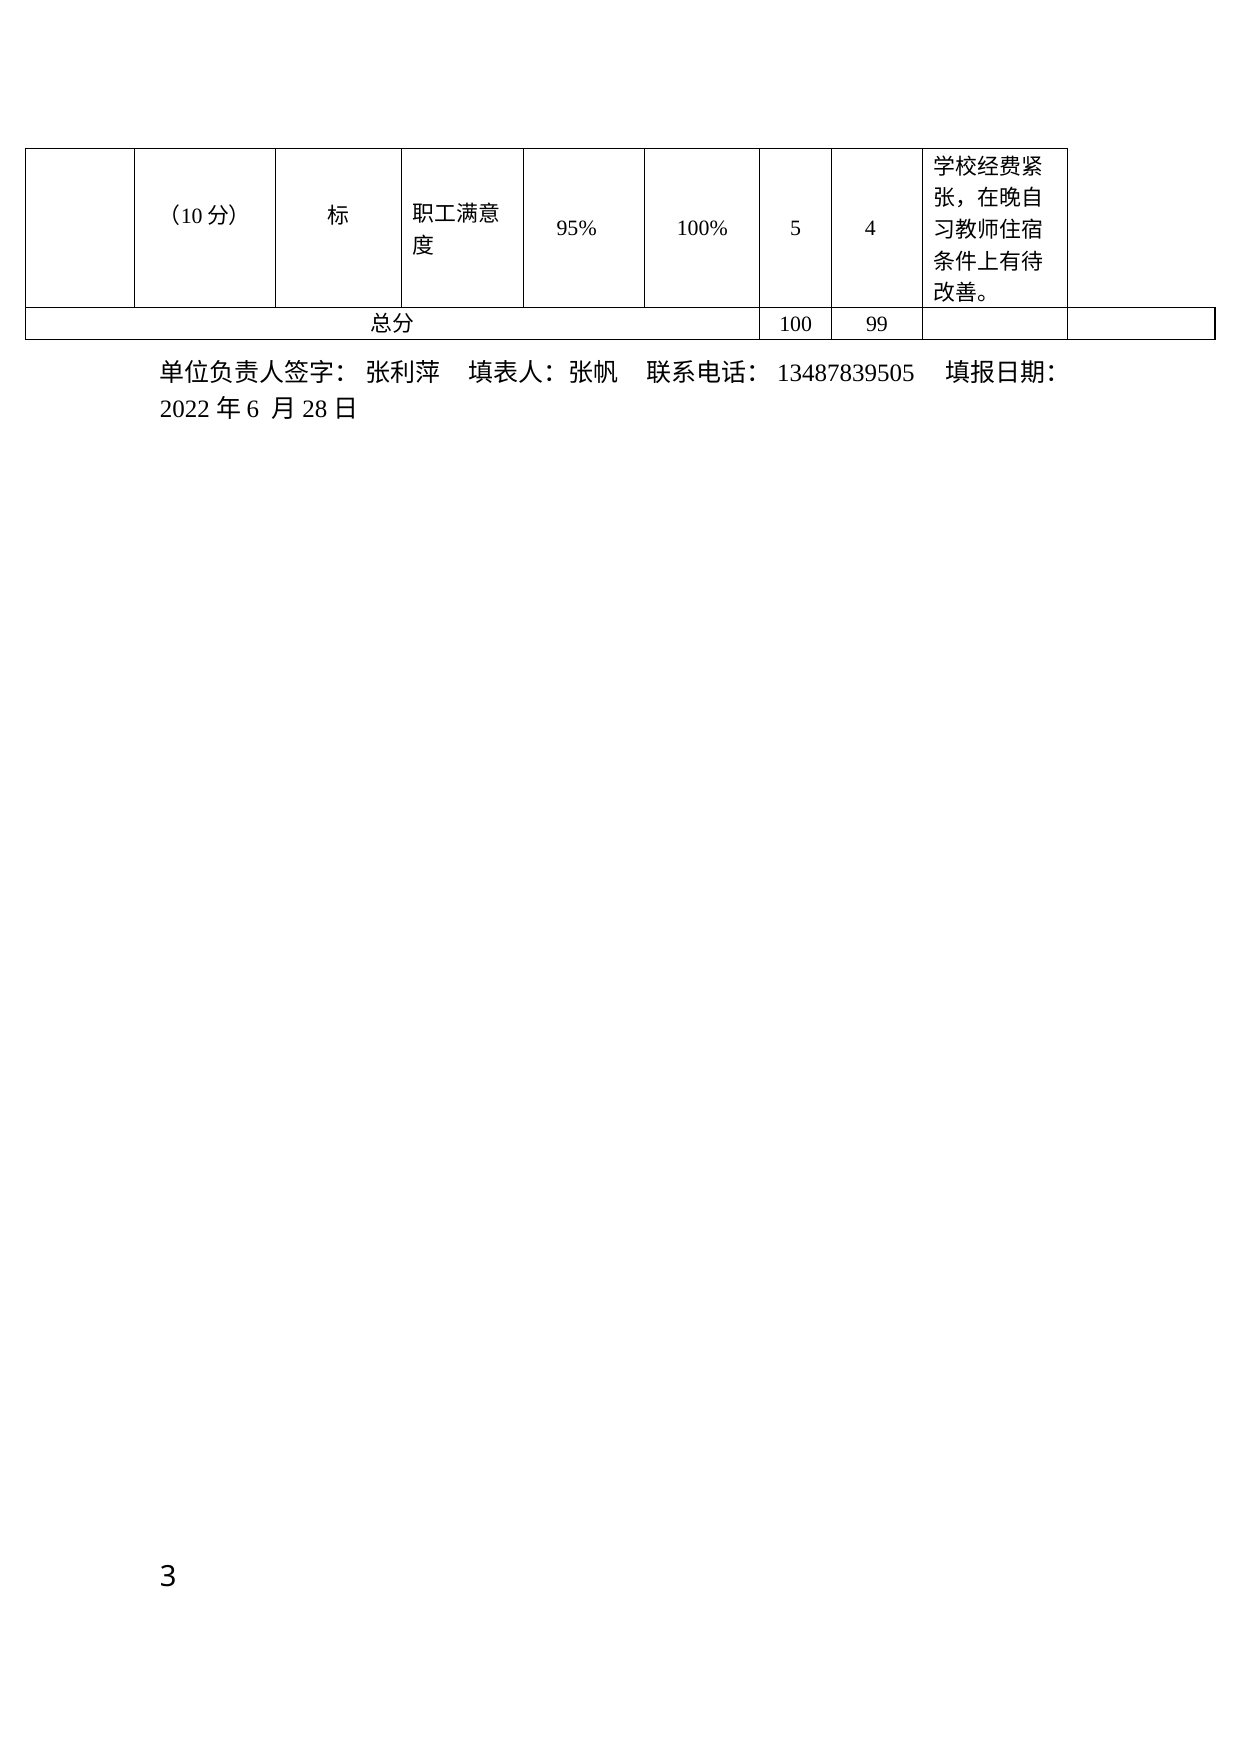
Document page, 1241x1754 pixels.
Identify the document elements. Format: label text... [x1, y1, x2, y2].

table_cell 99 [832, 308, 922, 339]
table_cell 职工满意度 [402, 149, 523, 307]
table_cell 5 [760, 149, 831, 307]
table_cell 学校经费紧张，在晚自习教师住宿条件上有待改善。 [923, 149, 1067, 307]
text 单位负责人签字： 张利萍 填表人：张帆 联系电话： 13487839505 填报日期：2022 年 6 月 28 日 [159, 353, 1081, 425]
table_cell 服务对象满意度指标 [276, 149, 401, 307]
table_cell 100% [645, 149, 759, 307]
table_cell 4 [832, 149, 922, 307]
table_cell 95% [524, 149, 644, 307]
table_cell 总分 [26, 308, 759, 339]
table_cell 满意度 指标 （10分） [135, 149, 275, 307]
table_cell [923, 308, 1067, 339]
table_cell [1068, 308, 1214, 339]
table_cell 100 [760, 308, 831, 339]
